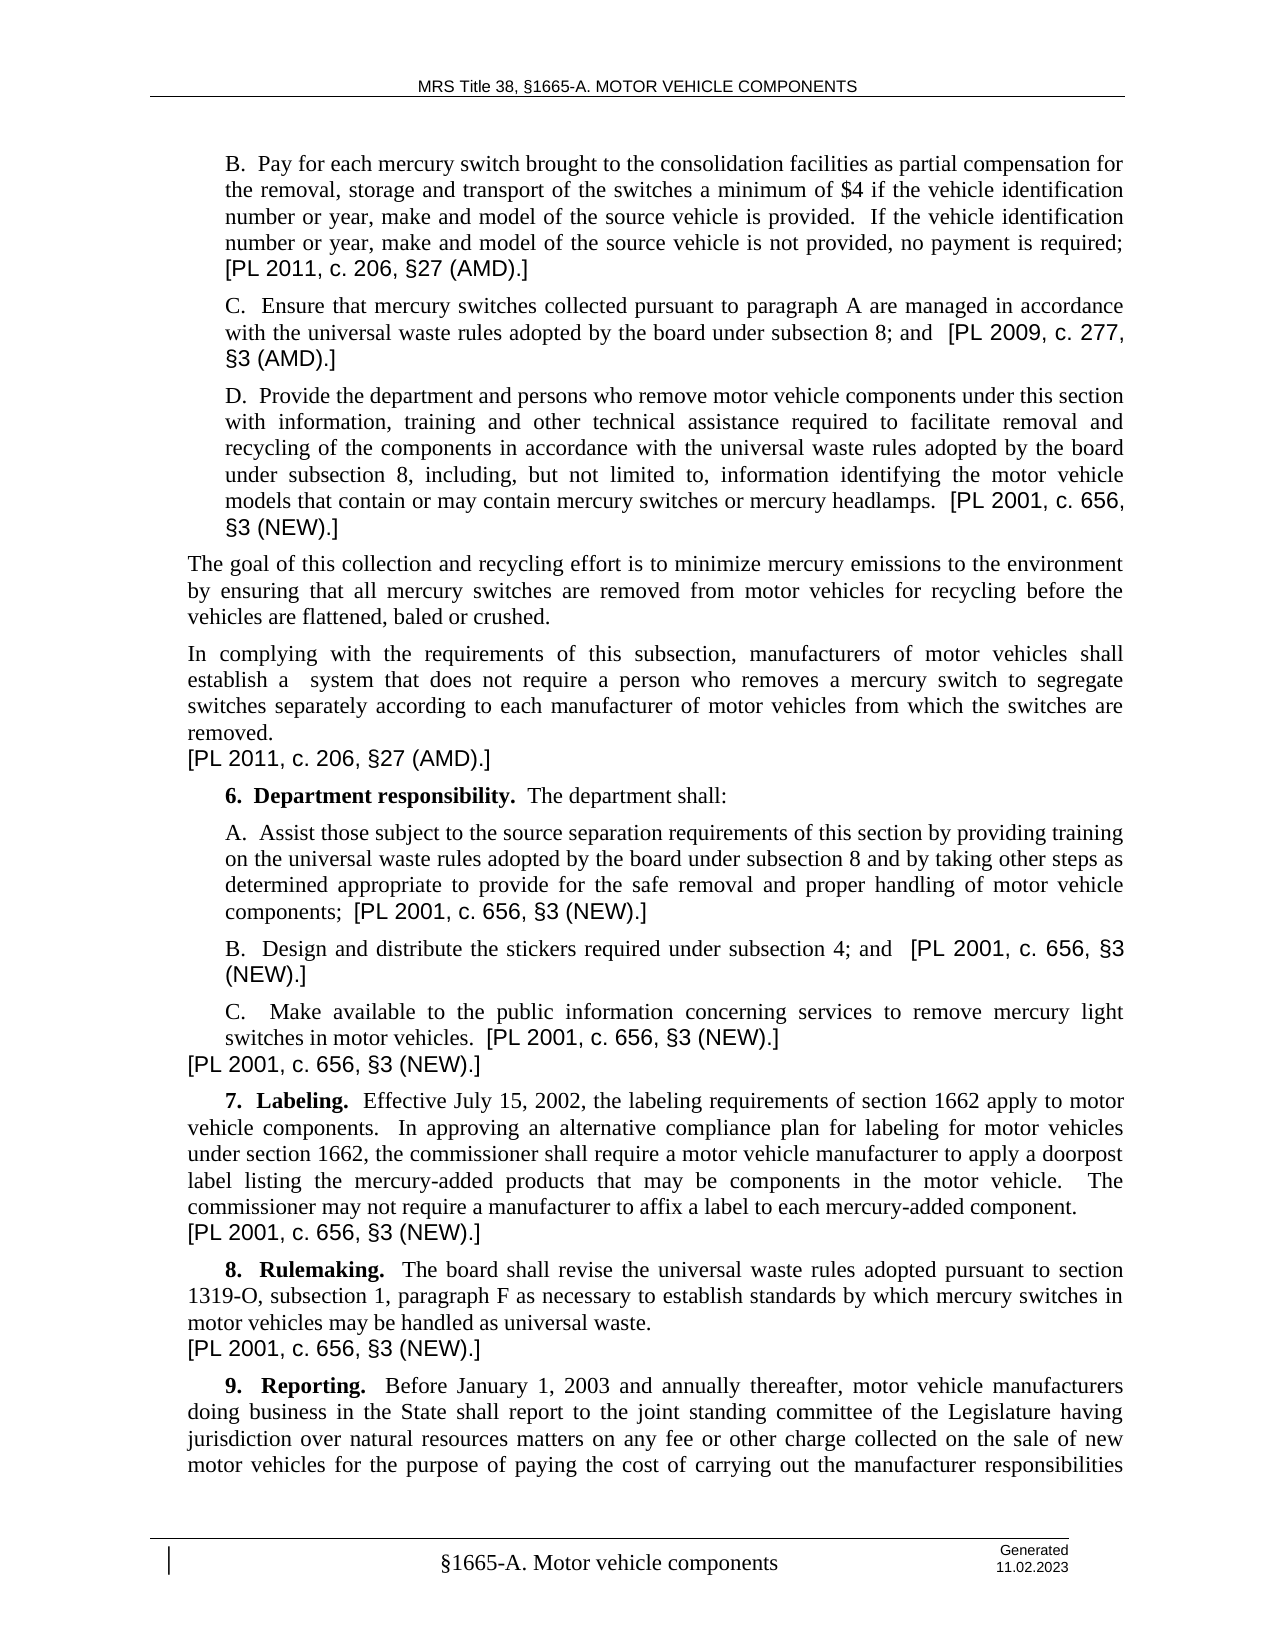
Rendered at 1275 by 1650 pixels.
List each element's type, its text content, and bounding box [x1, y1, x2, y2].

text [PL 2001, c. 656, §3 (NEW).] [187, 1335, 1125, 1362]
text A. Assist those subject to the source separation requirements of this section by providing training on the universal waste rules adopted by the board under subsection 8 and by taking other steps as determined appropriate to provide for the safe removal and proper handling of motor vehicle components; [PL 2001, c. 656, §3 (NEW).] [225, 819, 1125, 924]
text C. Make available to the public information concerning services to remove mercury light switches in motor vehicles. [PL 2001, c. 656, §3 (NEW).] [225, 998, 1125, 1051]
text 8. Rulemaking. The board shall revise the universal waste rules adopted pursuant to section 1319‑O, subsection 1, paragraph F as necessary to establish standards by which mercury switches in motor vehicles may be handled as universal waste. [187, 1256, 1125, 1335]
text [187, 1372, 1125, 1477]
text [PL 2011, c. 206, §27 (AMD).] [187, 745, 1125, 772]
text The goal of this collection and recycling effort is to minimize mercury emissions to the environment by ensuring that all mercury switches are removed from motor vehicles for recycling before the vehicles are flattened, baled or crushed. [187, 550, 1125, 629]
text D. Provide the department and persons who remove motor vehicle components under this section with information, training and other technical assistance required to facilitate removal and recycling of the components in accordance with the universal waste rules adopted by the board under subsection 8, including, but not limited to, information identifying the motor vehicle models that contain or may contain mercury switches or mercury headlamps. [PL 2001, c. 656, §3 (NEW).] [225, 382, 1125, 540]
text [PL 2001, c. 656, §3 (NEW).] [187, 1051, 1125, 1077]
text C. Ensure that mercury switches collected pursuant to paragraph A are managed in accordance with the universal waste rules adopted by the board under subsection 8; and [PL 2009, c. 277, §3 (AMD).] [225, 292, 1125, 371]
text [PL 2001, c. 656, §3 (NEW).] [187, 1219, 1125, 1246]
text 6. Department responsibility. The department shall: [187, 782, 1125, 808]
text B. Pay for each mercury switch brought to the consolidation facilities as partial compensation for the removal, storage and transport of the switches a minimum of $4 if the vehicle identification number or year, make and model of the source vehicle is provided. If the vehicle identification number or year, make and model of the source vehicle is not provided, no payment is required; [PL 2011, c. 206, §27 (AMD).] [225, 150, 1125, 282]
text B. Design and distribute the stickers required under subsection 4; and [PL 2001, c. 656, §3 (NEW).] [225, 935, 1125, 988]
text 7. Labeling. Effective July 15, 2002, the labeling requirements of section 1662 apply to motor vehicle components. In approving an alternative compliance plan for labeling for motor vehicles under section 1662, the commissioner shall require a motor vehicle manufacturer to apply a doorpost label listing the mercury-added products that may be components in the motor vehicle. The commissioner may not require a manufacturer to affix a label to each mercury-added component. [187, 1088, 1125, 1219]
text In complying with the requirements of this subsection, manufacturers of motor vehicles shall establish a system that does not require a person who removes a mercury switch to segregate switches separately according to each manufacturer of motor vehicles from which the switches are removed. [187, 640, 1125, 745]
